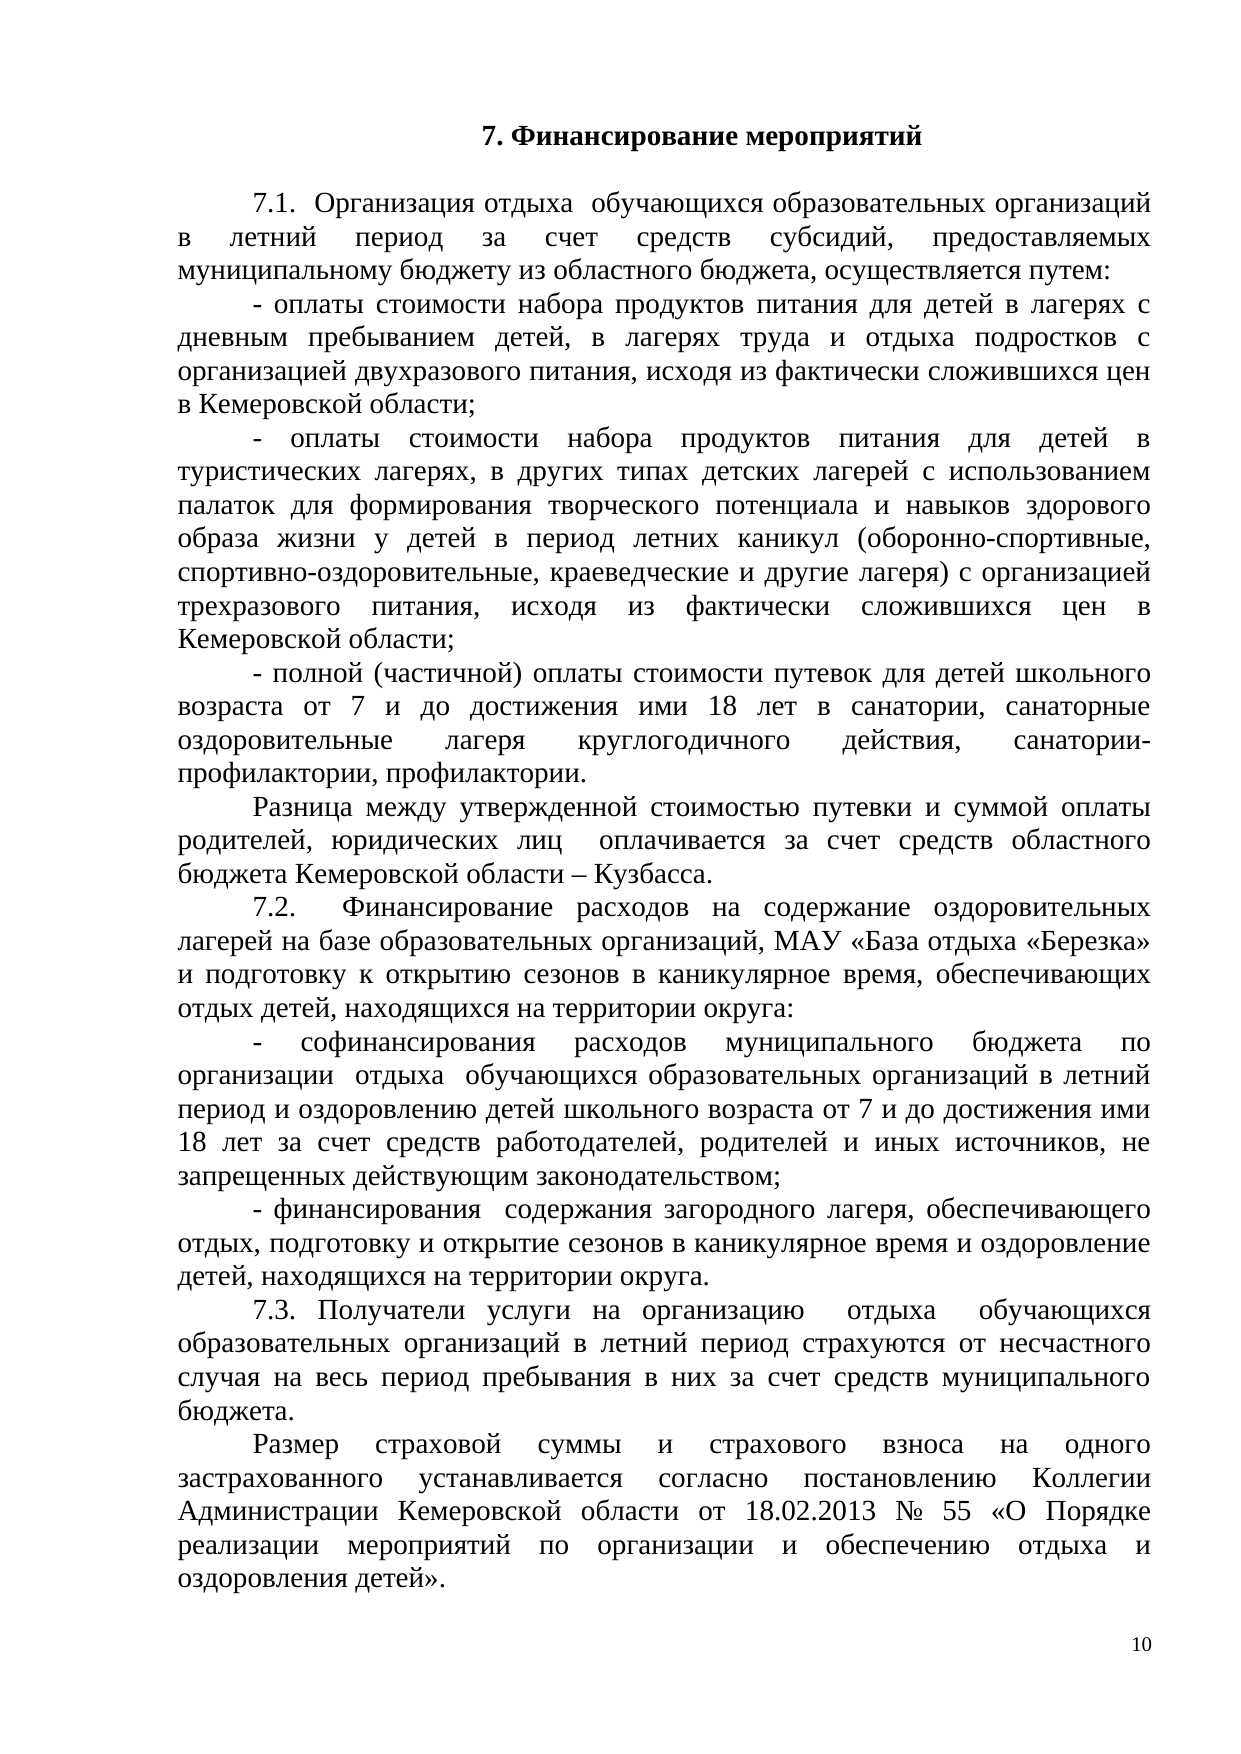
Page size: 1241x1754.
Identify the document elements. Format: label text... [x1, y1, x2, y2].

text - финансирования содержания загородного лагеря, обеспечивающего отдых, подготовку и открытие сезонов в каникулярное время и оздоровление детей, находящихся на территории округа. [177, 1191, 1152, 1292]
text Размер страховой суммы и страхового взноса на одного застрахованного устанавливается согласно постановлению Коллегии Администрации Кемеровской области от 18.02.2013 № 55 «О Порядке реализации мероприятий по организации и обеспечению отдыха и оздоровления детей». [177, 1426, 1152, 1594]
text 7.1. Организация отдыха обучающихся образовательных организаций в летний период за счет средств субсидий, предоставляемых муниципальному бюджету из областного бюджета, осуществляется путем: [177, 185, 1152, 286]
text 7.3. Получатели услуги на организацию отдыха обучающихся образовательных организаций в летний период страхуются от несчастного случая на весь период пребывания в них за счет средств муниципального бюджета. [177, 1292, 1152, 1426]
text - полной (частичной) оплаты стоимости путевок для детей школьного возраста от 7 и до достижения ими 18 лет в санатории, санаторные оздоровительные лагеря круглогодичного действия, санатории-профилактории, профилактории. [177, 655, 1152, 789]
text Разница между утвержденной стоимостью путевки и суммой оплаты родителей, юридических лиц оплачивается за счет средств областного бюджета Кемеровской области – Кузбасса. [177, 789, 1152, 889]
text - оплаты стоимости набора продуктов питания для детей в туристических лагерях, в других типах детских лагерей с использованием палаток для формирования творческого потенциала и навыков здорового образа жизни у детей в период летних каникул (оборонно-спортивные, спортивно-оздоровительные, краеведческие и другие лагеря) с организацией трехразового питания, исходя из фактически сложившихся цен в Кемеровской области; [177, 420, 1152, 655]
text - софинансирования расходов муниципального бюджета по организации отдыха обучающихся образовательных организаций в летний период и оздоровлению детей школьного возраста от 7 и до достижения ими 18 лет за счет средств работодателей, родителей и иных источников, не запрещенных действующим законодательством; [177, 1024, 1152, 1191]
text - оплаты стоимости набора продуктов питания для детей в лагерях с дневным пребыванием детей, в лагерях труда и отдыха подростков с организацией двухразового питания, исходя из фактически сложившихся цен в Кемеровской области; [177, 286, 1152, 420]
text 7.2. Финансирование расходов на содержание оздоровительных лагерей на базе образовательных организаций, МАУ «База отдыха «Березка» и подготовку к открытию сезонов в каникулярное время, обеспечивающих отдых детей, находящихся на территории округа: [177, 889, 1152, 1024]
text 7. Финансирование мероприятий [177, 118, 1152, 152]
